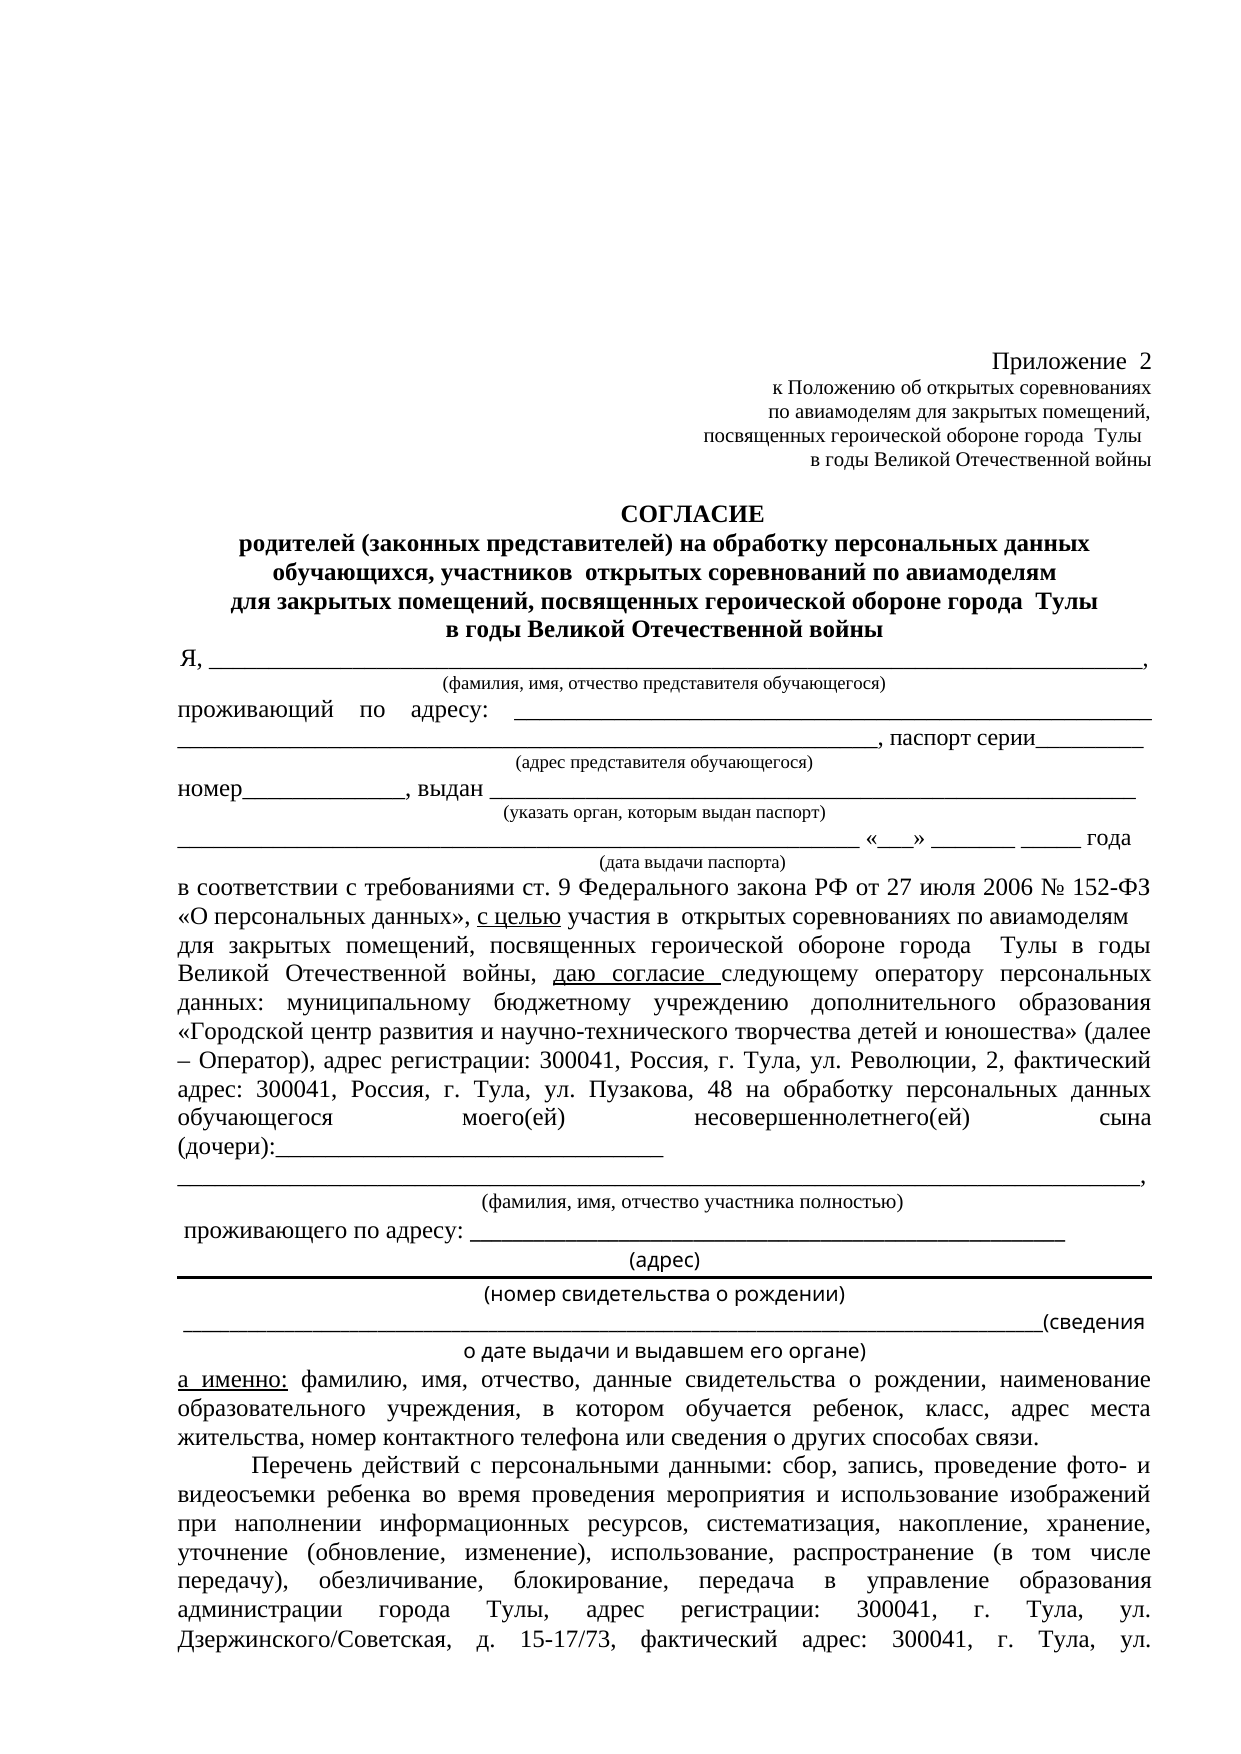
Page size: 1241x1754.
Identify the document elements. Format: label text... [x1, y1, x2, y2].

text _________________________________________________________ «___» _______ _____ года [177, 823, 1152, 851]
text родителей (законных представителей) на обработку персональных данных обучающихся, участников открытых соревнований по авиамоделям [177, 528, 1152, 586]
text Я, ______________________________________________________________________________, (фамилия, имя, отчество представителя обучающегося) [177, 643, 1152, 694]
text проживающего по адресу: ________________________________________________________ [177, 1213, 1152, 1245]
text в годы Великой Отечественной войны [177, 447, 1152, 471]
text для закрытых помещений, посвященных героической обороне города Тулы [177, 586, 1152, 614]
text (адрес представителя обучающегося) [177, 751, 1152, 773]
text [177, 1451, 1152, 1654]
text к Положению об открытых соревнованиях [177, 374, 1152, 399]
text в соответствии с требованиями ст. 9 Федерального закона РФ от 27 июля 2006 № 152-ФЗ «О персональных данных», с целью участия в открытых соревнованиях по авиамоделям [177, 872, 1152, 930]
text номер_____________, выдан ______________________________________________________ [177, 773, 1152, 801]
text Приложение 2 [650, 346, 1152, 374]
text (фамилия, имя, отчество участника полностью) [177, 1189, 1152, 1213]
text (дата выдачи паспорта) [177, 851, 1152, 872]
text (адрес) [177, 1245, 1152, 1276]
text для закрытых помещений, посвященных героической обороне города Тулы в годы Великой Отечественной войны, даю согласие следующему оператору персональных данных: муниципальному бюджетному учреждению дополнительного образования «Городской центр развития и научно-технического творчества детей и юношества» (далее – Оператор), адрес регистрации: 300041, Россия, г. Тула, ул. Революции, 2, фактический адрес: 300041, Россия, г. Тула, ул. Пузакова, 48 на обработку персональных данных обучающегося моего(ей) несовершеннолетнего(ей) сына (дочери):_______________________________ _____________________________________________________________________________, [177, 930, 1152, 1189]
text (номер свидетельства о рождении) [177, 1279, 1152, 1307]
text посвященных героической обороне города Тулы [620, 423, 1152, 447]
text _____________________________________________________________________________________________(сведения о дате выдачи и выдавшем его органе) [177, 1307, 1152, 1364]
text а именно: фамилию, имя, отчество, данные свидетельства о рождении, наименование образовательного учреждения, в котором обучается ребенок, класс, адрес места жительства, номер контактного телефона или сведения о других способах связи. [177, 1364, 1152, 1451]
text в годы Великой Отечественной войны [177, 614, 1152, 643]
text проживающий по адресу: ___________________________________________________ ________________________________________________________, паспорт серии_________ [177, 694, 1152, 751]
text по авиамоделям для закрытых помещений, [693, 399, 1152, 423]
text (указать орган, которым выдан паспорт) [177, 801, 1152, 823]
text СОГЛАСИЕ [177, 499, 1152, 528]
